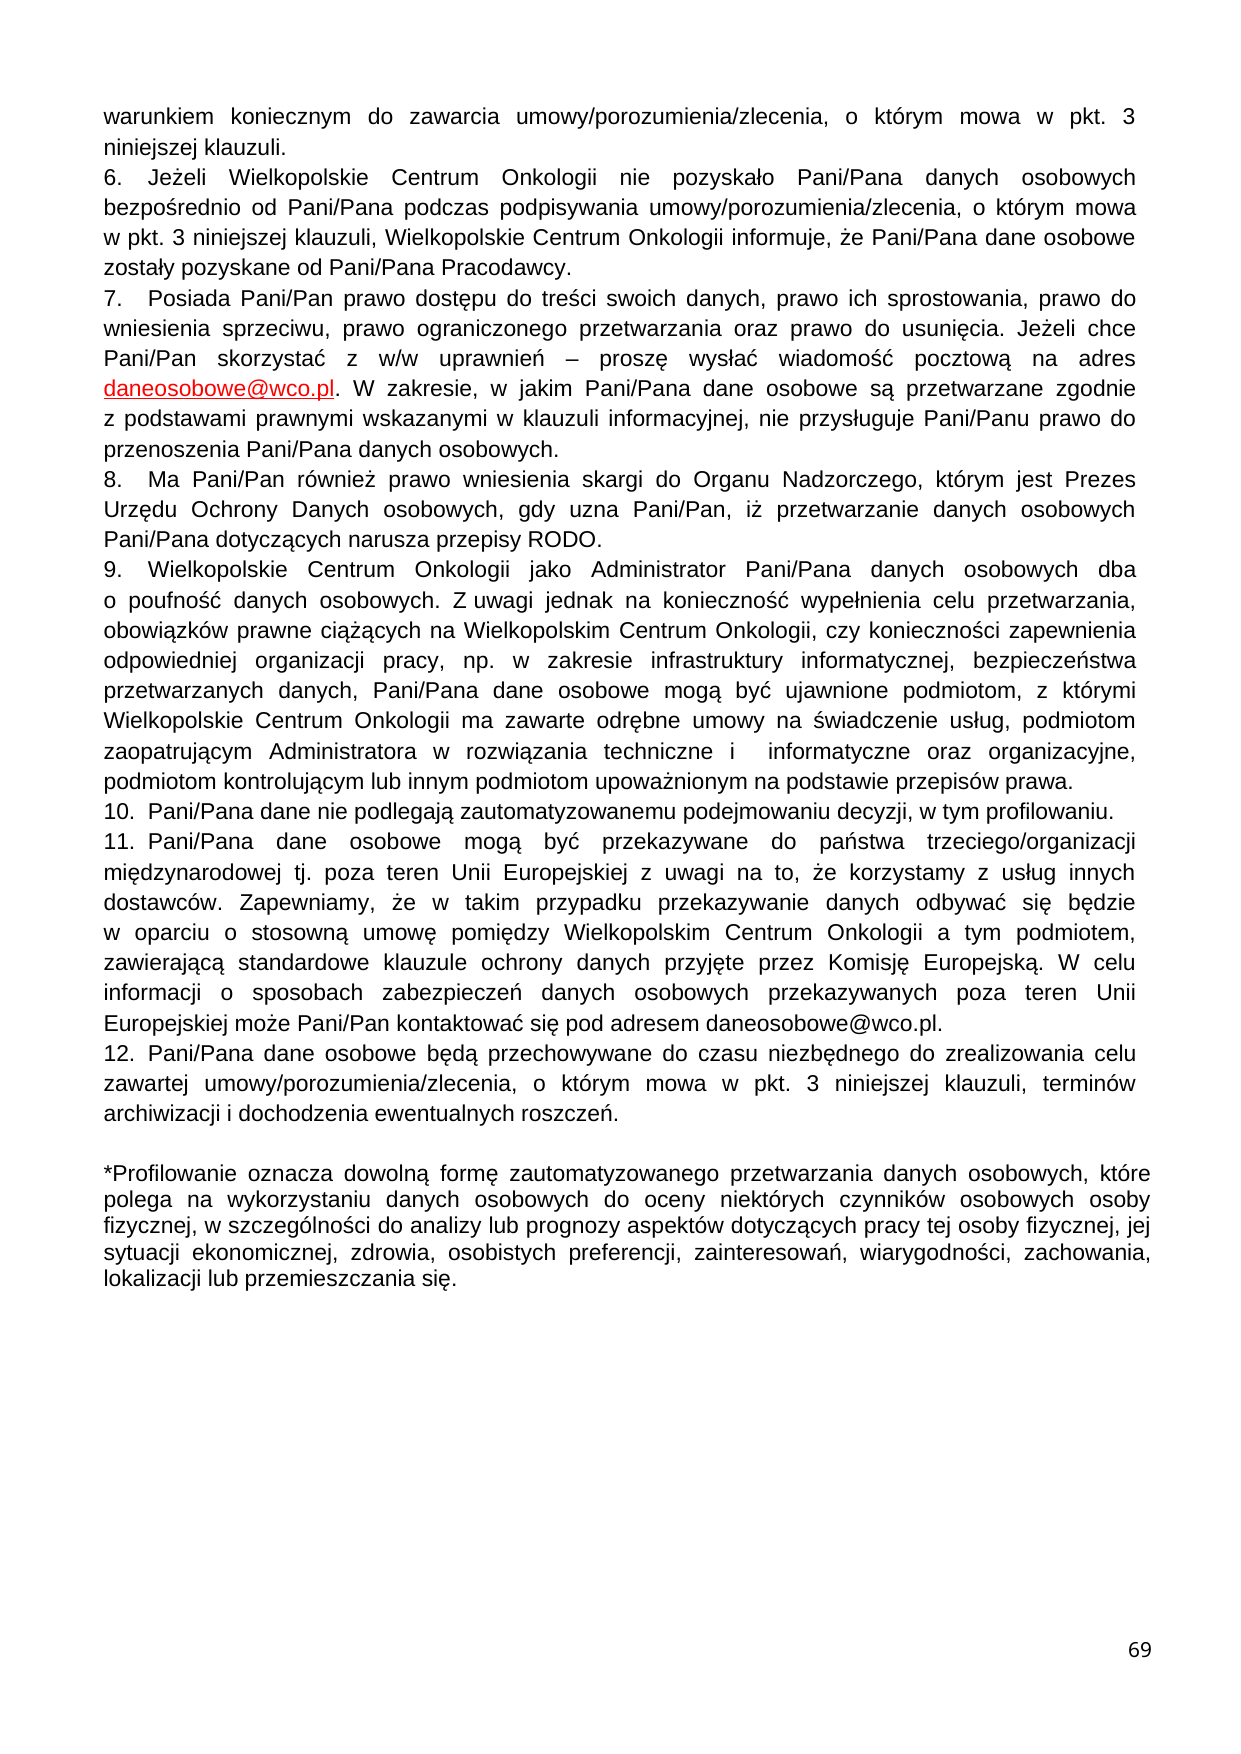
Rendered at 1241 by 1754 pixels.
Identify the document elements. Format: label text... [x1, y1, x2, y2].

list Wielkopolskie Centrum Onkologii jako Administrator Pani/Pana danych osobowych dba o poufność danych osobowych. Z uwagi jednak na konieczność wypełnienia celu przetwarzania, obowiązków prawne ciążących na Wielkopolskim Centrum Onkologii, czy konieczności zapewnienia odpowiedniej organizacji pracy, np. w zakresie infrastruktury informatycznej, bezpieczeństwa przetwarzanych danych, Pani/Pana dane osobowe mogą być ujawnione podmiotom, z którymi Wielkopolskie Centrum Onkologii ma zawarte odrębne umowy na świadczenie usług, podmiotom zaopatrującym Administratora w rozwiązania techniczne i informatyczne oraz organizacyjne, podmiotom kontrolującym lub innym podmiotom upoważnionym na podstawie przepisów prawa. [103, 556, 1137, 794]
list Pani/Pana dane nie podlegają zautomatyzowanemu podejmowaniu decyzji, w tym profilowaniu. [103, 798, 1137, 824]
list Ma Pani/Pan również prawo wniesienia skargi do Organu Nadzorczego, którym jest Prezes Urzędu Ochrony Danych osobowych, gdy uzna Pani/Pan, iż przetwarzanie danych osobowych Pani/Pana dotyczących narusza przepisy RODO. [103, 466, 1137, 553]
list Posiada Pani/Pan prawo dostępu do treści swoich danych, prawo ich sprostowania, prawo do wniesienia sprzeciwu, prawo ograniczonego przetwarzania oraz prawo do usunięcia. Jeżeli chce Pani/Pan skorzystać z w/w uprawnień – proszę wysłać wiadomość pocztową na adres daneosobowe@wco.pl. W zakresie, w jakim Pani/Pana dane osobowe są przetwarzane zgodnie z podstawami prawnymi wskazanymi w klauzuli informacyjnej, nie przysługuje Pani/Panu prawo do przenoszenia Pani/Pana danych osobowych. [103, 284, 1137, 462]
list Pani/Pana dane osobowe mogą być przekazywane do państwa trzeciego/organizacji międzynarodowej tj. poza teren Unii Europejskiej z uwagi na to, że korzystamy z usług innych dostawców. Zapewniamy, że w takim przypadku przekazywanie danych odbywać się będzie w oparciu o stosowną umowę pomiędzy Wielkopolskim Centrum Onkologii a tym podmiotem, zawierającą standardowe klauzule ochrony danych przyjęte przez Komisję Europejską. W celu informacji o sposobach zabezpieczeń danych osobowych przekazywanych poza teren Unii Europejskiej może Pani/Pan kontaktować się pod adresem daneosobowe@wco.pl. [103, 828, 1137, 1036]
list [103, 103, 1137, 160]
list Jeżeli Wielkopolskie Centrum Onkologii nie pozyskało Pani/Pana danych osobowych bezpośrednio od Pani/Pana podczas podpisywania umowy/porozumienia/zlecenia, o którym mowa w pkt. 3 niniejszej klauzuli, Wielkopolskie Centrum Onkologii informuje, że Pani/Pana dane osobowe zostały pozyskane od Pani/Pana Pracodawcy. [103, 164, 1137, 281]
list Pani/Pana dane osobowe będą przechowywane do czasu niezbędnego do zrealizowania celu zawartej umowy/porozumienia/zlecenia, o którym mowa w pkt. 3 niniejszej klauzuli, terminów archiwizacji i dochodzenia ewentualnych roszczeń. [103, 1040, 1137, 1127]
text *Profilowanie oznacza dowolną formę zautomatyzowanego przetwarzania danych osobowych, które polega na wykorzystaniu danych osobowych do oceny niektórych czynników osobowych osoby fizycznej, w szczególności do analizy lub prognozy aspektów dotyczących pracy tej osoby fizycznej, jej sytuacji ekonomicznej, zdrowia, osobistych preferencji, zainteresowań, wiarygodności, zachowania, lokalizacji lub przemieszczania się. [103, 1159, 1152, 1291]
